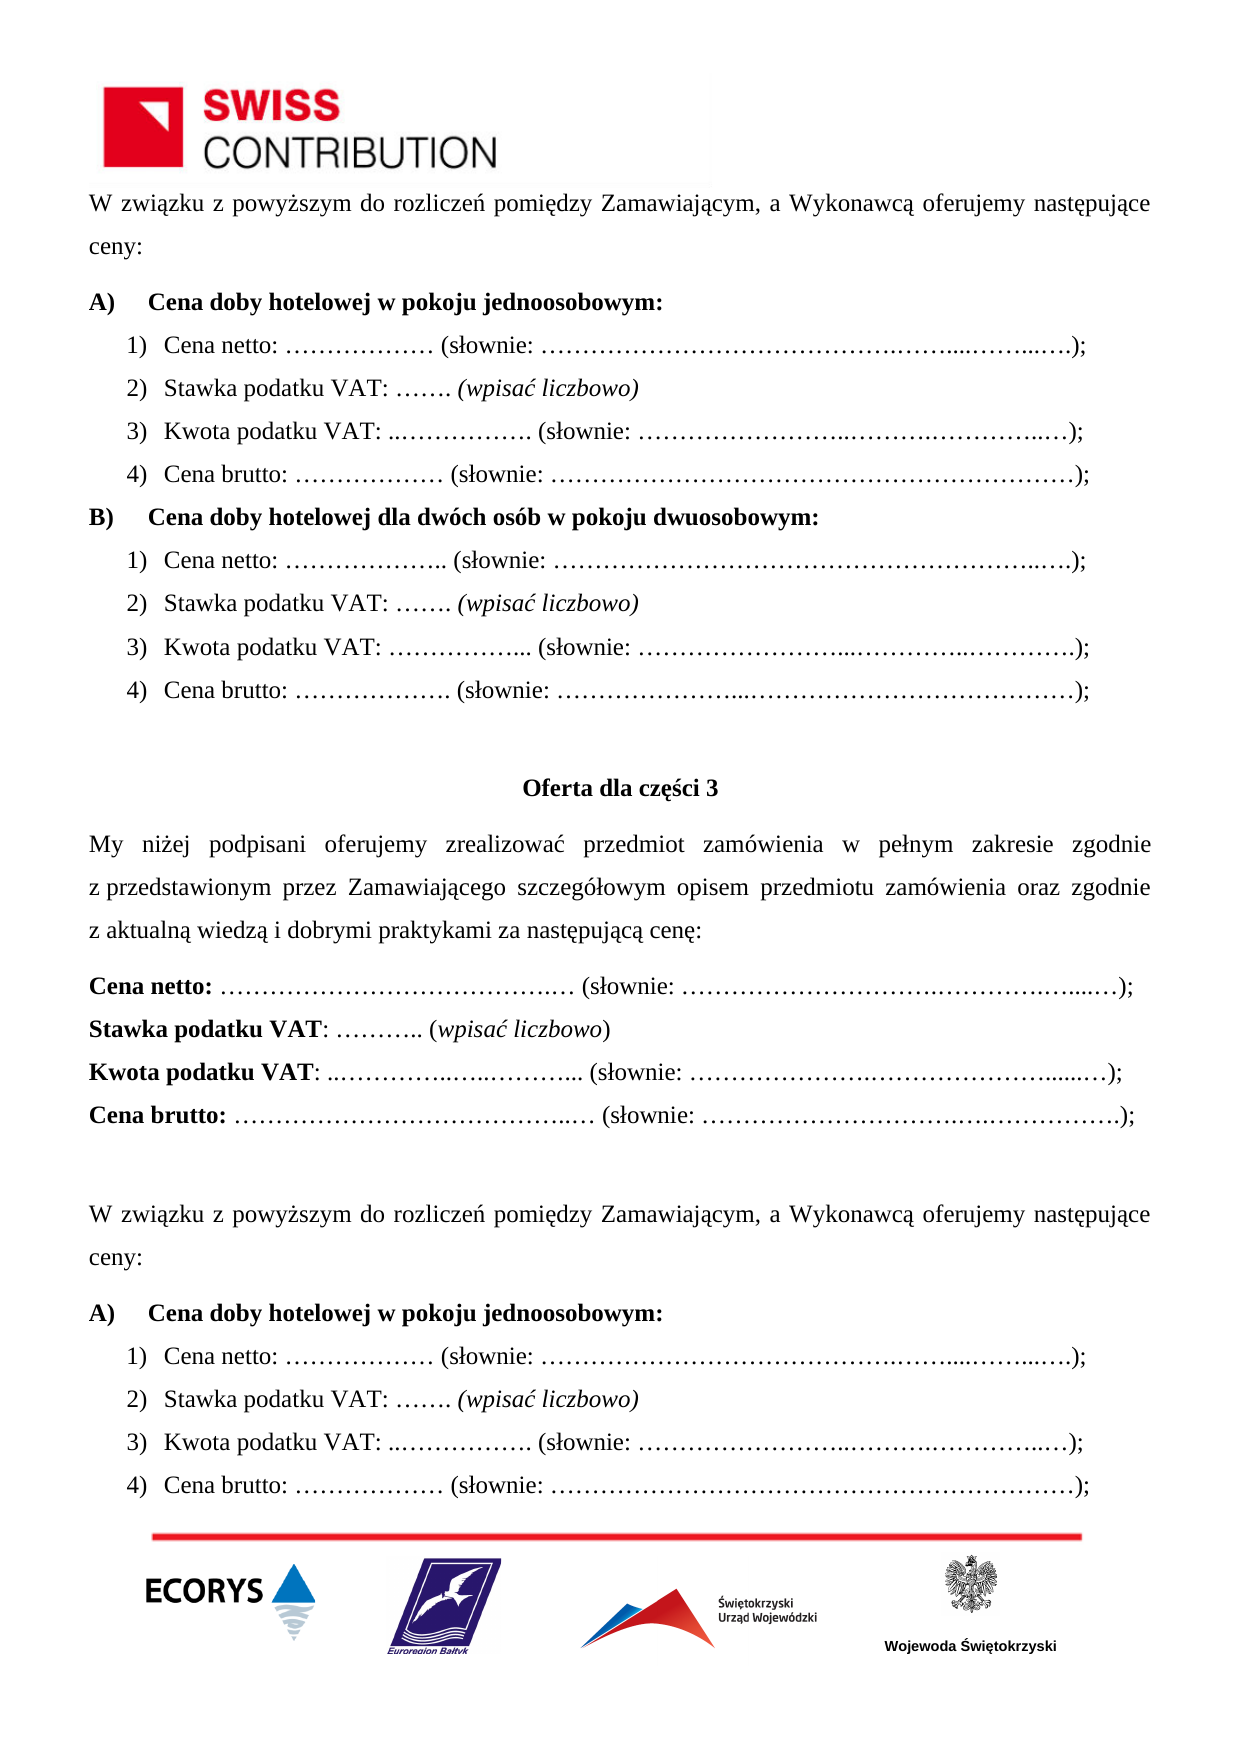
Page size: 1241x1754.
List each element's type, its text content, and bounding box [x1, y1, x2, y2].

list Stawka podatku VAT: ……. (wpisać liczbowo) [126, 1384, 1152, 1413]
list Kwota podatku VAT: ..……………. (słownie: ……………………..……….…………..…); [126, 416, 1152, 445]
picture [385, 1556, 501, 1653]
text W związku z powyższym do rozliczeń pomiędzy Zamawiającym, a Wykonawcą oferujemy następujące ceny: [89, 188, 1152, 260]
text Kwota podatku VAT: ..…………..…..………... (słownie: ………………….…………………......…); [89, 1057, 1152, 1086]
list Cena brutto: ……………… (słownie: ………………………………………………………); [126, 459, 1152, 488]
list Cena doby hotelowej dla dwóch osób w pokoju dwuosobowym: [89, 502, 1152, 531]
list Stawka podatku VAT: ……. (wpisać liczbowo) [126, 588, 1152, 617]
text Cena netto: ………………………………….… (słownie: ………………………….………….…....…); [89, 971, 1152, 1000]
list Kwota podatku VAT: ……………... (słownie: ……………………...…………..………….); [126, 632, 1152, 660]
picture [146, 1564, 316, 1641]
text W związku z powyższym do rozliczeń pomiędzy Zamawiającym, a Wykonawcą oferujemy następujące ceny: [89, 1199, 1152, 1271]
text Cena brutto: …………………………………..… (słownie: ………………………….….…………….); [89, 1100, 1152, 1129]
text Stawka podatku VAT: ……….. (wpisać liczbowo) [89, 1014, 1152, 1043]
picture [146, 1530, 1092, 1546]
picture [88, 73, 713, 188]
text My niżej podpisani oferujemy zrealizować przedmiot zamówienia w pełnym zakresie zgodnie z przedstawionym przez Zamawiającego szczegółowym opisem przedmiotu zamówienia oraz zgodnie z aktualną wiedzą i dobrymi praktykami za następującą cenę: [89, 829, 1152, 944]
list Cena brutto: ………………. (słownie: …………………...…………………………………); [126, 675, 1152, 703]
list Cena doby hotelowej w pokoju jednoosobowym: [89, 1298, 1152, 1327]
list Stawka podatku VAT: ……. (wpisać liczbowo) [126, 373, 1152, 402]
picture [941, 1552, 1001, 1616]
list Cena netto: ……………… (słownie: …………………………………….……....……...….); [126, 330, 1152, 358]
list Cena netto: ……………….. (słownie: …………………………………………………..….); [126, 545, 1152, 574]
list Kwota podatku VAT: ..……………. (słownie: ……………………..……….…………..…); [126, 1427, 1152, 1456]
list Cena brutto: ……………… (słownie: ………………………………………………………); [126, 1470, 1152, 1499]
text Oferta dla części 3 [89, 773, 1152, 802]
list Cena doby hotelowej w pokoju jednoosobowym: [89, 287, 1152, 315]
list Cena netto: ……………… (słownie: …………………………………….……....……...….); [126, 1341, 1152, 1370]
